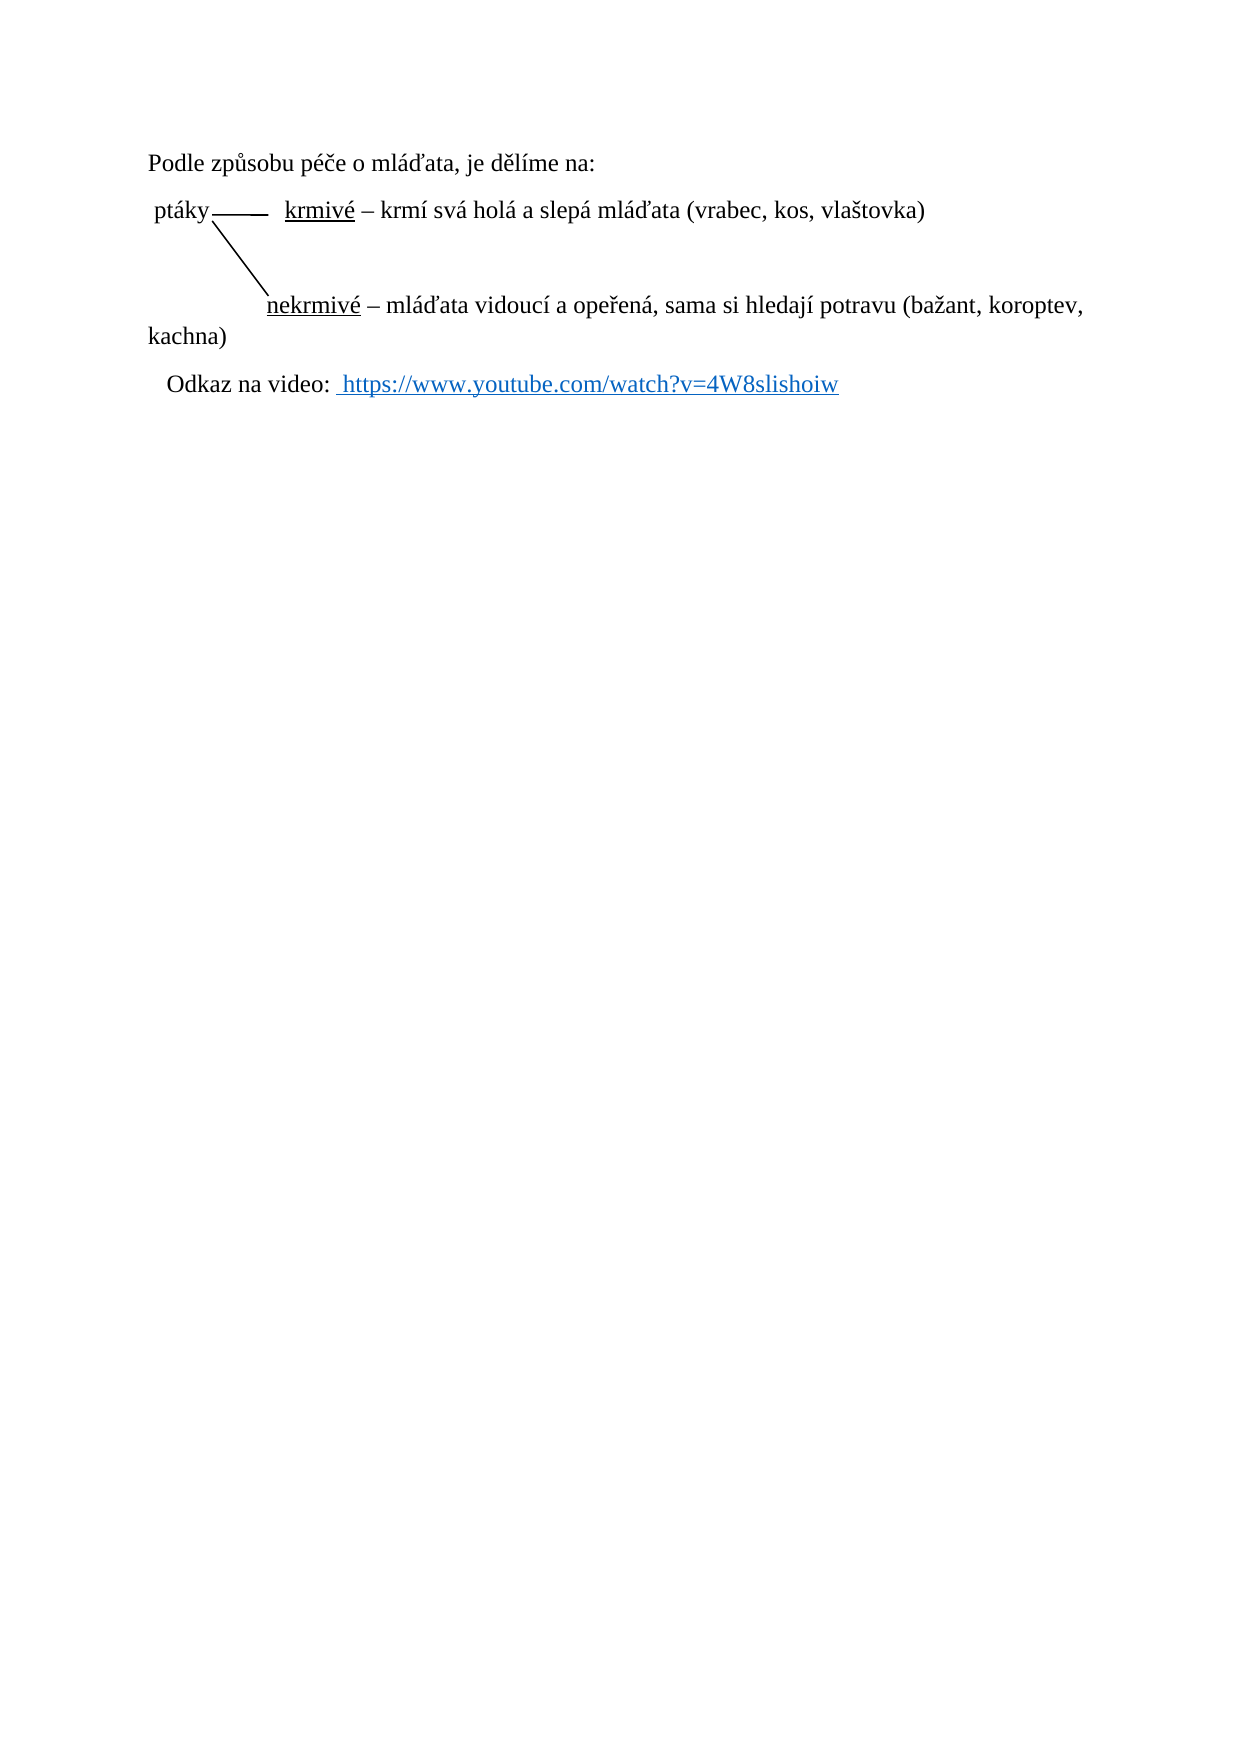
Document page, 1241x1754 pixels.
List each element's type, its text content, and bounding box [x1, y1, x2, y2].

text Odkaz na video: https://www.youtube.com/watch?v=4W8slishoiw [148, 369, 1093, 397]
text ptáky krmivé – krmí svá holá a slepá mláďata (vrabec, kos, vlaštovka) [148, 195, 1093, 224]
text Podle způsobu péče o mláďata, je dělíme na: [148, 148, 1093, 176]
text nekrmivé – mláďata vidoucí a opeřená, sama si hledají potravu (bažant, koroptev, kachna) [148, 290, 1093, 350]
